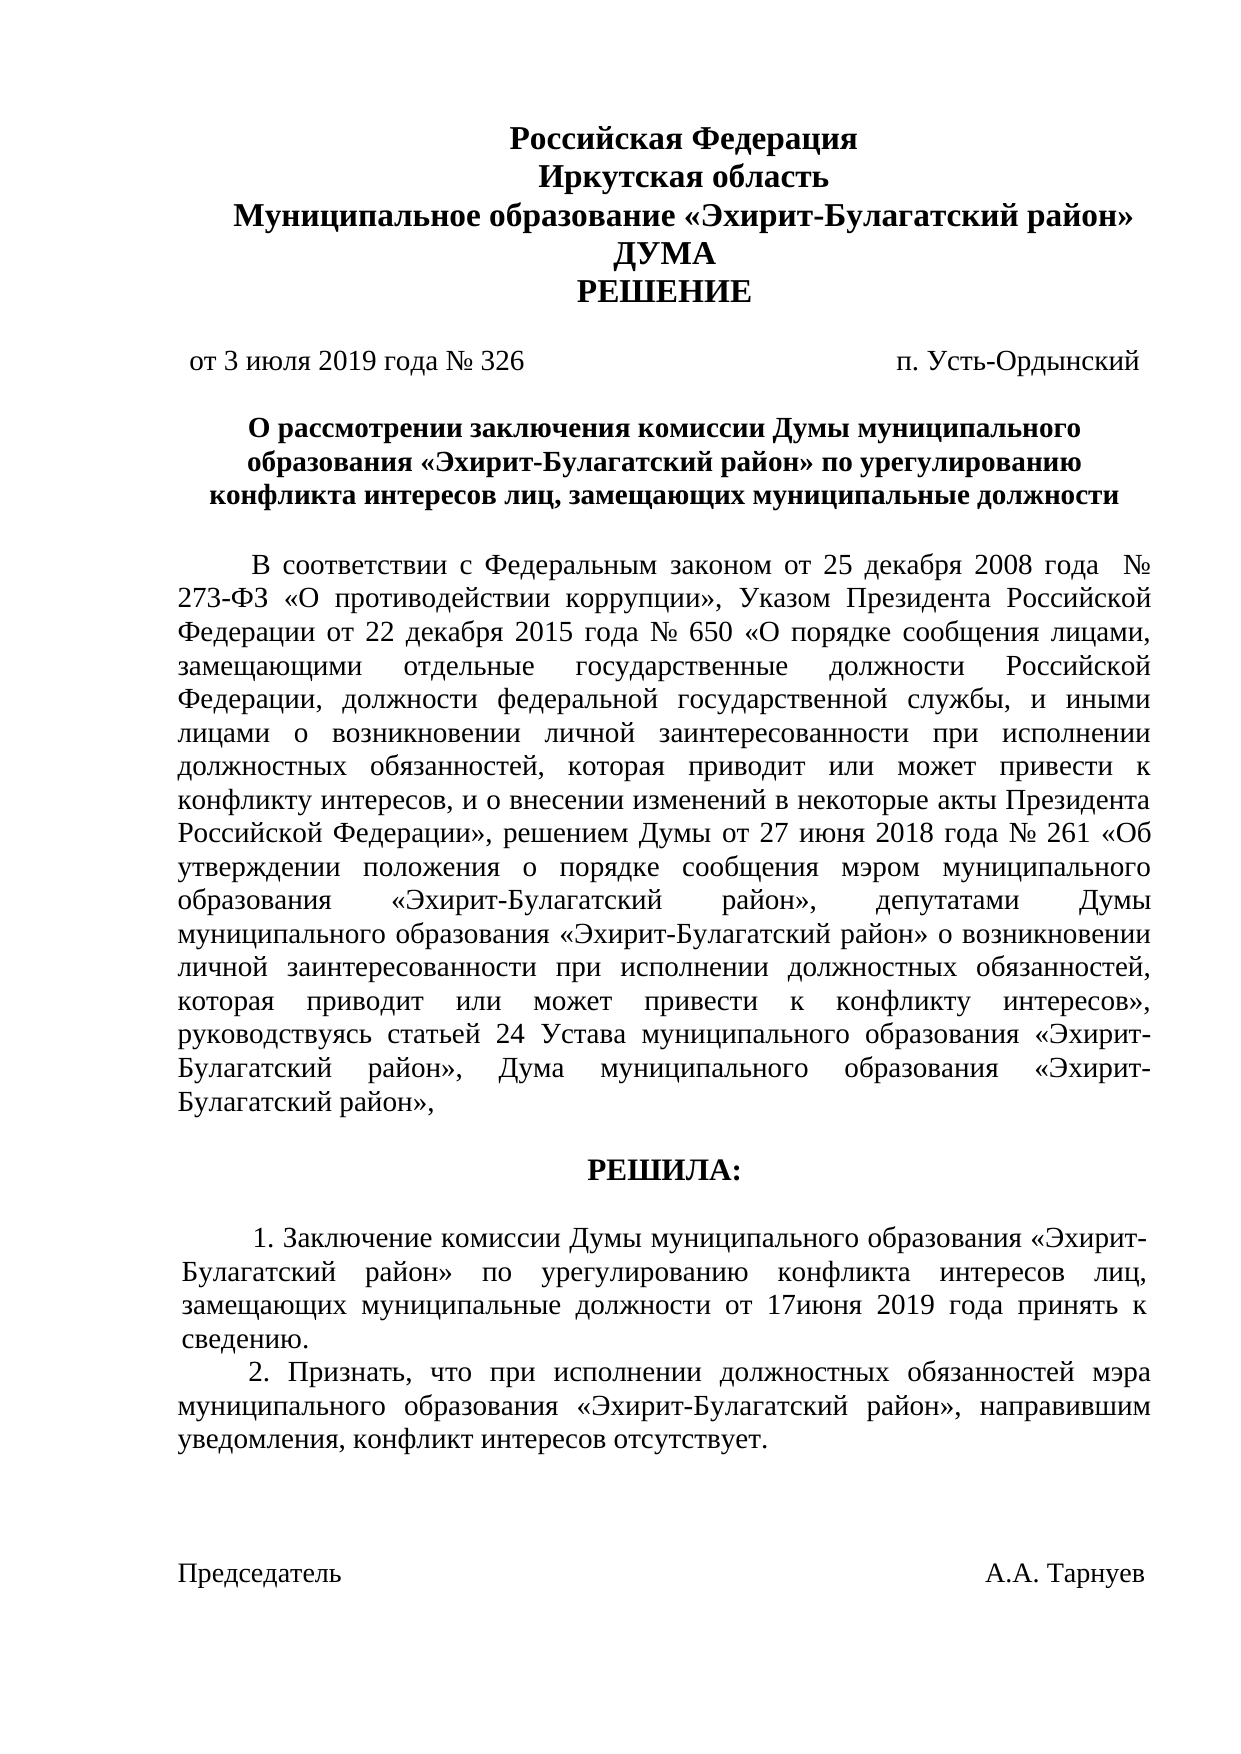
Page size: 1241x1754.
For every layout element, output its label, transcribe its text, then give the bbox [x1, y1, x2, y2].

text Российская Федерация [216, 118, 1152, 156]
text Иркутская область [216, 156, 1152, 195]
text В соответствии с Федеральным законом от 25 декабря 2008 года № 273-ФЗ «О противодействии коррупции», Указом Президента Российской Федерации от 22 декабря 2015 года № 650 «О порядке сообщения лицами, замещающими отдельные государственные должности Российской Федерации, должности федеральной государственной службы, и иными лицами о возникновении личной заинтересованности при исполнении должностных обязанностей, которая приводит или может привести к конфликту интересов, и о внесении изменений в некоторые акты Президента Российской Федерации», решением Думы от 27 июня 2018 года № 261 «Об утверждении положения о порядке сообщения мэром муниципального образования «Эхирит-Булагатский район», депутатами Думы муниципального образования «Эхирит-Булагатский район» о возникновении личной заинтересованности при исполнении должностных обязанностей, которая приводит или может привести к конфликту интересов», руководствуясь статьей 24 Устава муниципального образования «Эхирит-Булагатский район», Дума муниципального образования «Эхирит-Булагатский район», [177, 547, 1152, 1117]
text РЕШЕНИЕ [177, 271, 1152, 310]
text Председатель А.А. Тарнуев [177, 1556, 1147, 1588]
text ДУМА [177, 233, 1152, 271]
text 1. Заключение комиссии Думы муниципального образования «Эхирит-Булагатский район» по урегулированию конфликта интересов лиц, замещающих муниципальные должности от 17июня 2019 года принять к сведению. [181, 1220, 1147, 1354]
text от 3 июля 2019 года № 326 п. Усть-Ордынский [177, 343, 1152, 377]
text 2. Признать, что при исполнении должностных обязанностей мэра муниципального образования «Эхирит-Булагатский район», направившим уведомления, конфликт интересов отсутствует. [177, 1354, 1152, 1455]
text Муниципальное образование «Эхирит-Булагатский район» [216, 195, 1152, 233]
text РЕШИЛА: [177, 1151, 1152, 1187]
text О рассмотрении заключения комиссии Думы муниципального образования «Эхирит-Булагатский район» по урегулированию конфликта интересов лиц, замещающих муниципальные должности [177, 410, 1152, 511]
